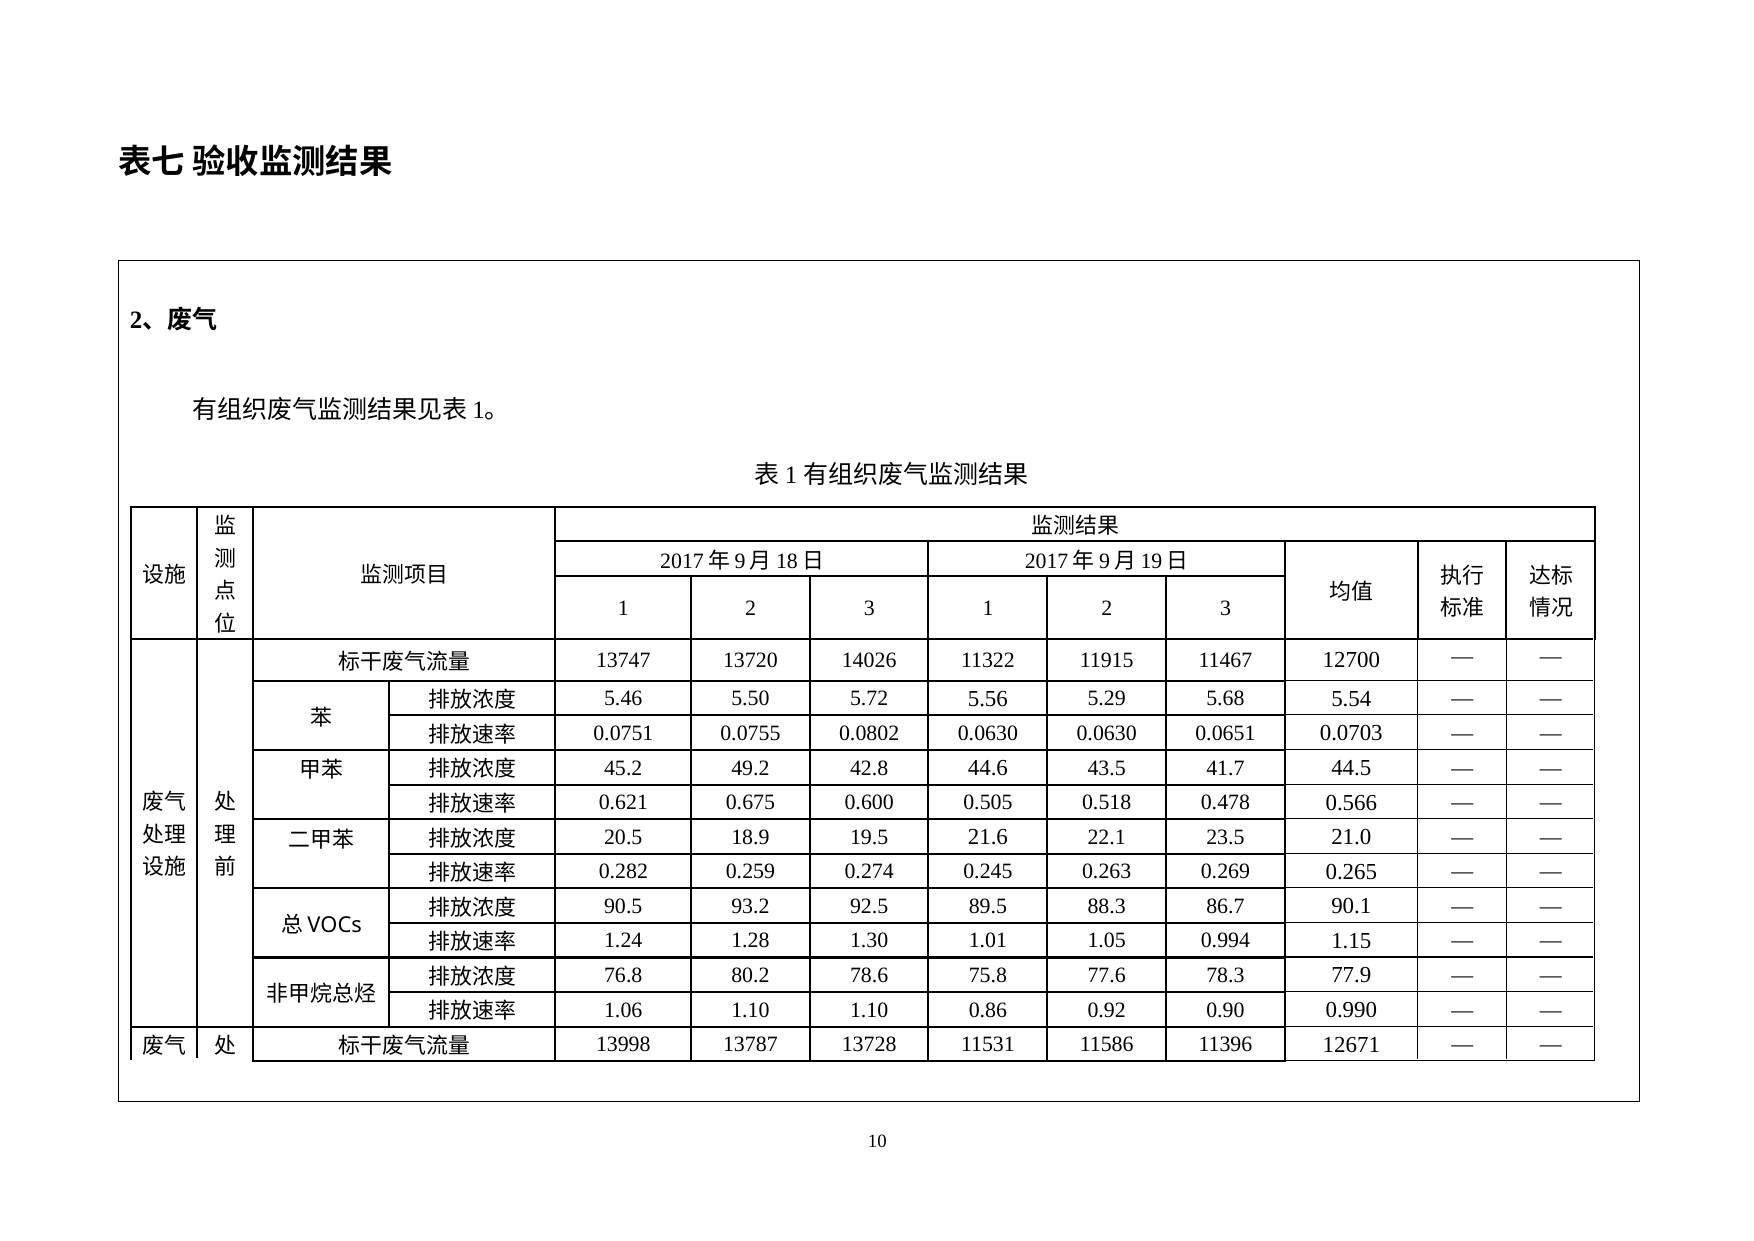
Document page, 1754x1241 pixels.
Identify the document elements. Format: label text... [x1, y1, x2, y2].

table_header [119, 261, 1639, 1101]
subtitle 表七 验收监测结果 [118, 127, 1636, 192]
